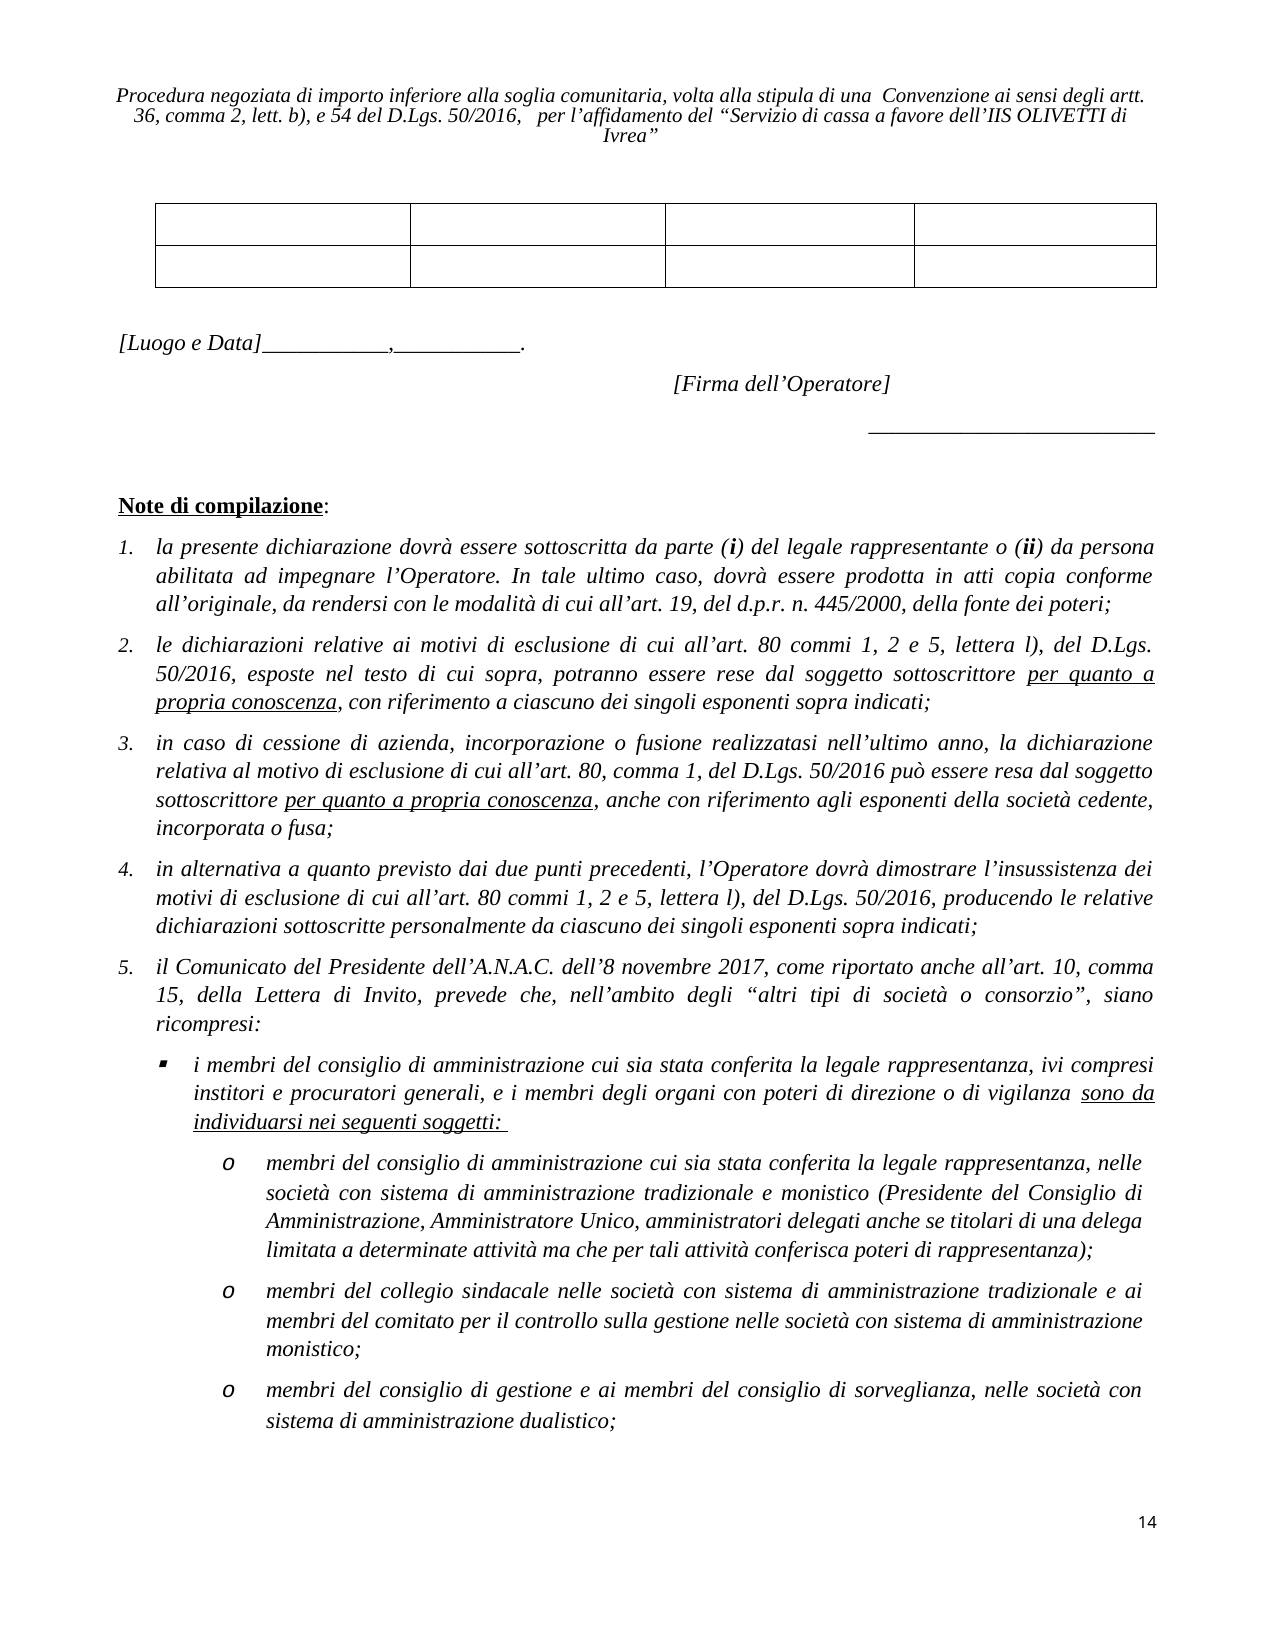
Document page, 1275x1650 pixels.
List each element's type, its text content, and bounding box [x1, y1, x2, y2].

table_cell [156, 204, 410, 245]
table_cell [666, 246, 914, 287]
table_cell [411, 204, 665, 245]
table_cell [411, 246, 665, 287]
table_cell [666, 204, 914, 245]
list membri del consiglio di gestione e ai membri del consiglio di sorveglianza, nelle società con sistema di amministrazione dualistico; [222, 1376, 1145, 1433]
table_cell [156, 246, 410, 287]
list membri del consiglio di amministrazione cui sia stata conferita la legale rappresentanza, nelle società con sistema di amministrazione tradizionale e monistico (Presidente del Consiglio di Amministrazione, Amministratore Unico, amministratori delegati anche se titolari di una delega limitata a determinate attività ma che per tali attività conferisca poteri di rappresentanza); [222, 1149, 1145, 1262]
text [Luogo e Data]___________,___________. [118, 329, 1157, 355]
list il Comunicato del Presidente dell’A.N.A.C. dell’8 novembre 2017, come riportato anche all’art. 10, comma 15, della Lettera di Invito, prevede che, nell’ambito degli “altri tipi di società o consorzio”, siano ricompresi: [118, 953, 1157, 1036]
table_cell [915, 246, 1156, 287]
list la presente dichiarazione dovrà essere sottoscritta da parte (i) del legale rappresentante o (ii) da persona abilitata ad impegnare l’Operatore. In tale ultimo caso, dovrà essere prodotta in atti copia conforme all’originale, da rendersi con le modalità di cui all’art. 19, del d.p.r. n. 445/2000, della fonte dei poteri; [118, 533, 1157, 617]
list in caso di cessione di azienda, incorporazione o fusione realizzatasi nell’ultimo anno, la dichiarazione relativa al motivo di esclusione di cui all’art. 80, comma 1, del D.Lgs. 50/2016 può essere resa dal soggetto sottoscrittore per quanto a propria conoscenza, anche con riferimento agli esponenti della società cedente, incorporata o fusa; [118, 729, 1157, 841]
table_cell [915, 204, 1156, 245]
list in alternativa a quanto previsto dai due punti precedenti, l’Operatore dovrà dimostrare l’insussistenza dei motivi di esclusione di cui all’art. 80 commi 1, 2 e 5, lettera l), del D.Lgs. 50/2016, producendo le relative dichiarazioni sottoscritte personalmente da ciascuno dei singoli esponenti sopra indicati; [118, 855, 1157, 938]
list i membri del consiglio di amministrazione cui sia stata conferita la legale rappresentanza, ivi compresi institori e procuratori generali, e i membri degli organi con poteri di direzione o di vigilanza sono da individuarsi nei seguenti soggetti: [156, 1051, 1157, 1134]
list le dichiarazioni relative ai motivi di esclusione di cui all’art. 80 commi 1, 2 e 5, lettera l), del D.Lgs. 50/2016, esposte nel testo di cui sopra, potranno essere rese dal soggetto sottoscrittore per quanto a propria conoscenza, con riferimento a ciascuno dei singoli esponenti sopra indicati; [118, 631, 1157, 714]
text _________________________ [118, 411, 1157, 437]
text [Firma dell’Operatore] [118, 369, 1157, 396]
list membri del collegio sindacale nelle società con sistema di amministrazione tradizionale e ai membri del comitato per il controllo sulla gestione nelle società con sistema di amministrazione monistico; [222, 1277, 1145, 1362]
text Note di compilazione: [118, 492, 1157, 519]
